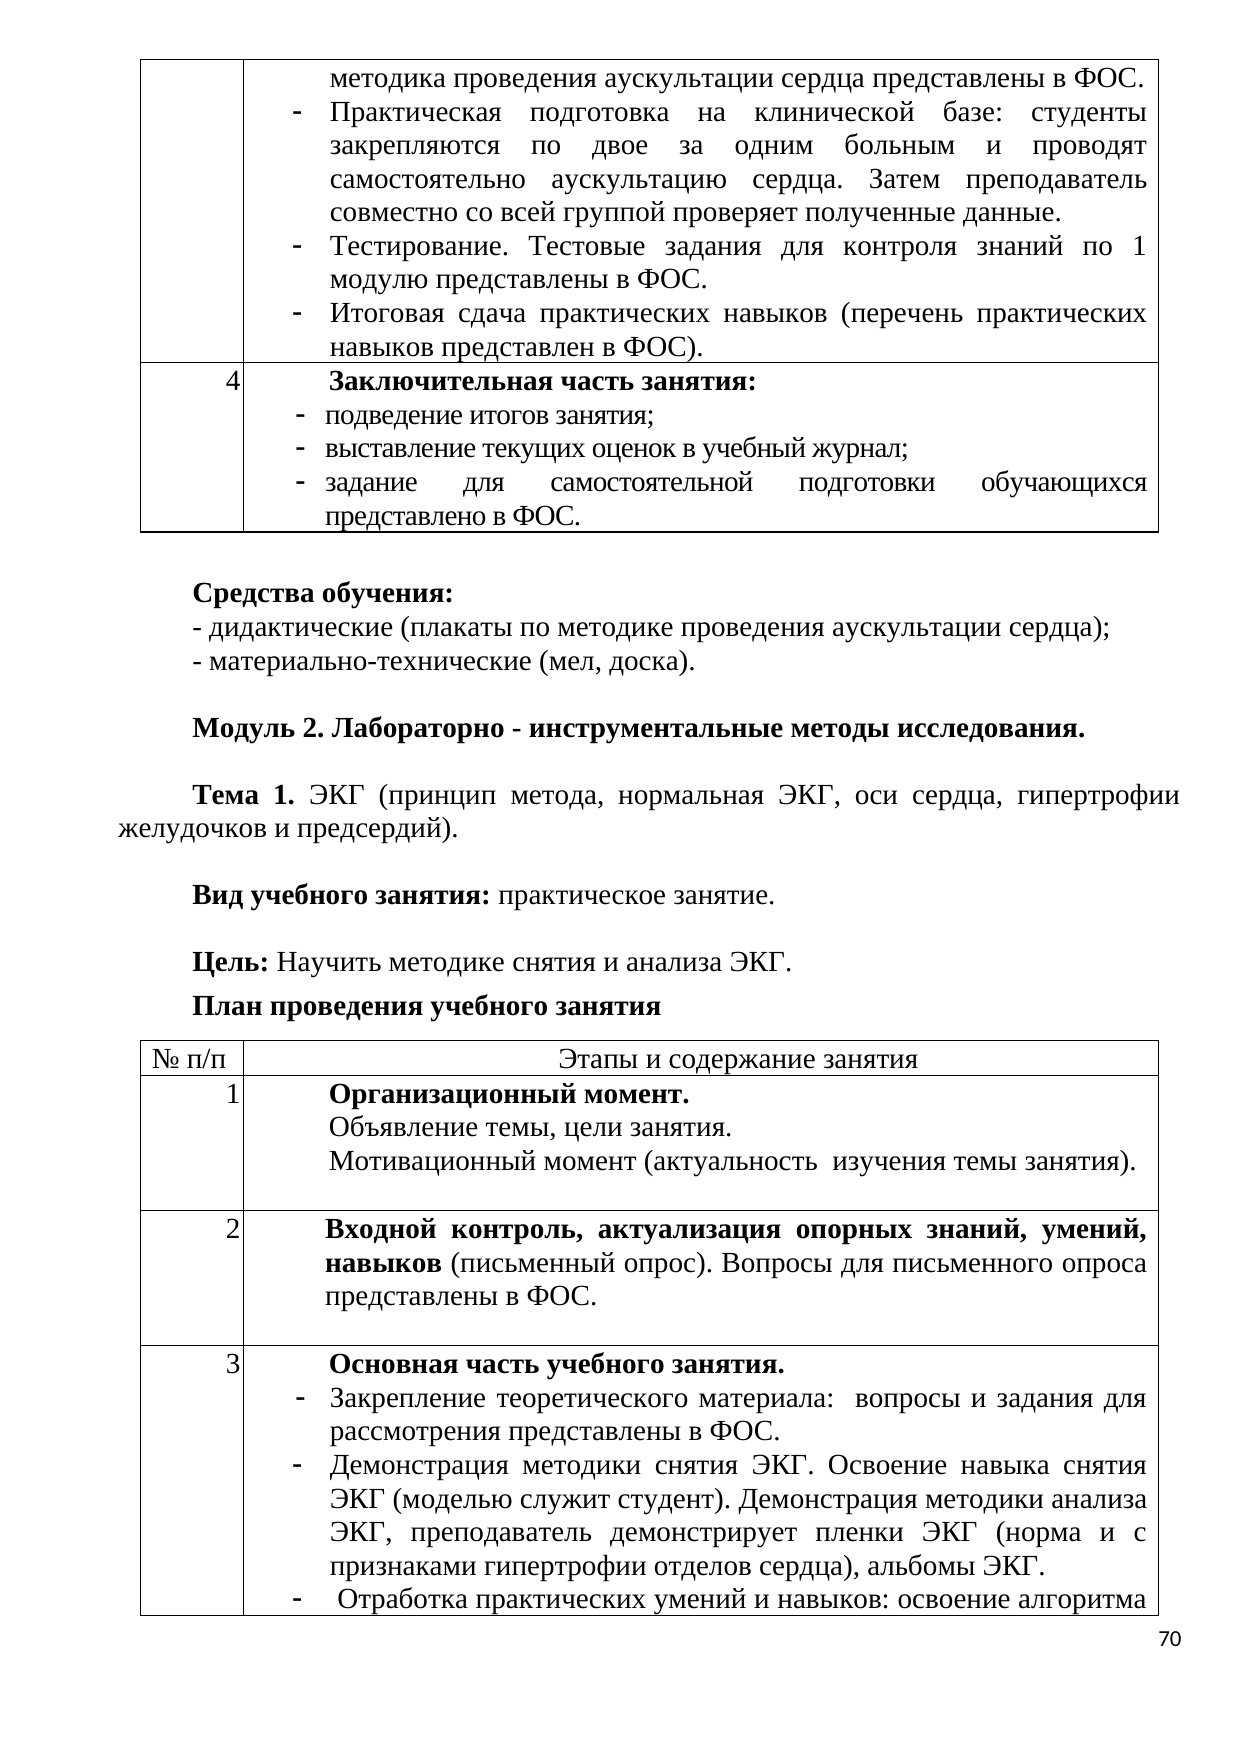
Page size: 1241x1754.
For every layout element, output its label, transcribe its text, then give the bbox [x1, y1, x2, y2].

table_cell 4 [141, 363, 243, 531]
text - материально-технические (мел, доска). [118, 643, 1181, 676]
table_cell Входной контроль, актуализация опорных знаний, умений, навыков (письменный опрос). Вопросы для письменного опроса представлены в ФОС. [244, 1211, 1158, 1345]
text План проведения учебного занятия [118, 988, 1181, 1021]
text Модуль 2. Лабораторно - инструментальные методы исследования. [118, 710, 1181, 743]
text Средства обучения: [118, 576, 1181, 609]
table_cell 3 [141, 60, 243, 362]
text Вид учебного занятия: практическое занятие. [118, 877, 1181, 911]
table_cell Организационный момент. Объявление темы, цели занятия. Мотивационный момент (актуальность изучения темы занятия). [244, 1076, 1158, 1210]
table_cell 2 [141, 1211, 243, 1345]
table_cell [244, 1346, 1158, 1615]
table_cell 3 [141, 1346, 243, 1615]
text Тема 1. ЭКГ (принцип метода, нормальная ЭКГ, оси сердца, гипертрофии желудочков и предсердий). [118, 777, 1181, 844]
table_header Этапы и содержание занятия [244, 1041, 1158, 1075]
table_header № п/п [141, 1041, 243, 1075]
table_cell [244, 60, 1158, 362]
table_cell 1 [141, 1076, 243, 1210]
table_cell Заключительная часть занятия: подведение итогов занятия; выставление текущих оценок в учебный журнал; задание для самостоятельной подготовки обучающихся представлено в ФОС. [244, 363, 1158, 531]
text Цель: Научить методике снятия и анализа ЭКГ. [118, 944, 1181, 978]
text - дидактические (плакаты по методике проведения аускультации сердца); [118, 609, 1181, 643]
